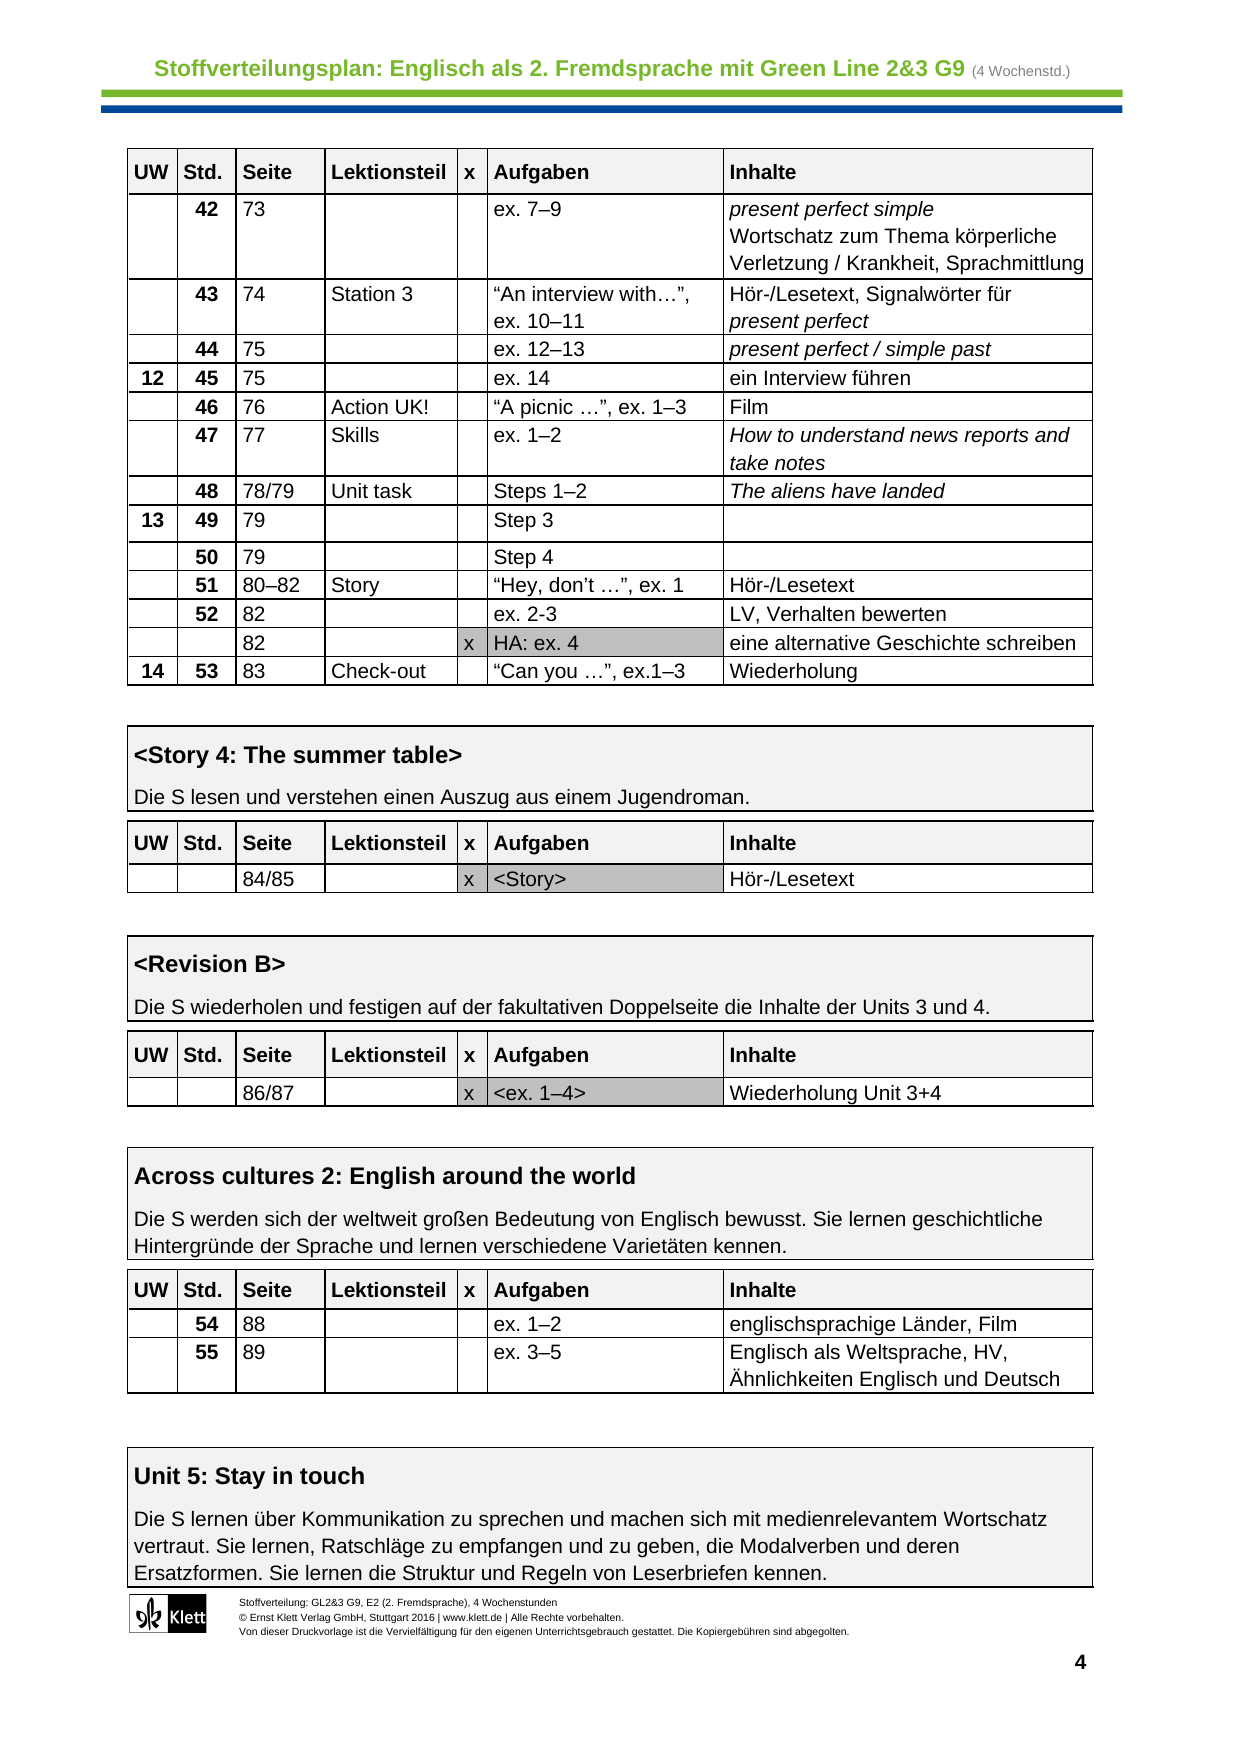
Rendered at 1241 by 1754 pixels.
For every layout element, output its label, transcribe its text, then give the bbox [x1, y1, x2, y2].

table_cell [458, 657, 487, 684]
table_header Aufgaben [488, 822, 723, 863]
table_cell The aliens have landed [724, 477, 1092, 504]
table_header UW [128, 1270, 177, 1308]
table_header Lektionsteil [326, 1032, 457, 1077]
table_cell Unit task [326, 477, 457, 504]
table_cell 46 [178, 393, 235, 419]
table_cell ex. 1–2 [488, 421, 723, 475]
table_header UW [128, 822, 177, 863]
table_cell [458, 506, 487, 541]
table_cell <ex. 1–4> [488, 1078, 723, 1105]
table_header UW [128, 149, 177, 193]
table_cell “A picnic …”, ex. 1–3 [488, 393, 723, 419]
table_cell [458, 1338, 487, 1392]
table_header Inhalte [724, 149, 1092, 193]
table_cell 49 [178, 506, 235, 541]
table_cell [326, 600, 457, 627]
table_cell 77 [237, 421, 324, 475]
table_cell Story [326, 571, 457, 598]
table_cell 89 [237, 1338, 324, 1392]
table_cell “Can you …”, ex.1–3 [488, 657, 723, 684]
table_cell Action UK! [326, 393, 457, 419]
table_cell 78/79 [237, 477, 324, 504]
table_header Seite [237, 1270, 324, 1308]
table_cell Hör-/Lesetext [724, 571, 1092, 598]
table_cell [128, 392, 177, 419]
table_header Lektionsteil [326, 1270, 457, 1308]
table_cell [326, 1078, 457, 1105]
table_header Seite [237, 822, 324, 863]
table_cell 76 [237, 393, 324, 419]
table_header Seite [237, 149, 324, 193]
table_cell 82 [237, 628, 324, 656]
table_cell 79 [237, 543, 324, 569]
table_cell x [458, 1078, 487, 1105]
table_cell 55 [178, 1338, 235, 1392]
table_cell [724, 543, 1092, 569]
table_cell englischsprachige Länder, Film [724, 1310, 1092, 1337]
table_cell “An interview with…”, ex. 10–11 [488, 280, 723, 334]
table_header Aufgaben [488, 1032, 723, 1077]
table_cell 50 [178, 543, 235, 569]
table_cell [458, 364, 487, 391]
table_cell [128, 599, 177, 627]
table_cell How to understand news reports and take notes [724, 421, 1092, 475]
table_cell [128, 542, 177, 569]
table_cell ex. 3–5 [488, 1338, 723, 1392]
table_cell 86/87 [237, 1078, 324, 1105]
table_cell 52 [178, 600, 235, 627]
table_header Inhalte [724, 822, 1092, 863]
table_cell Englisch als Weltsprache, HV, Ähnlichkeiten Englisch und Deutsch [724, 1338, 1092, 1392]
table_header x [458, 1270, 487, 1308]
table_cell Film [724, 393, 1092, 419]
table_cell Steps 1–2 [488, 477, 723, 504]
table_cell [326, 865, 457, 892]
table_header x [458, 1032, 487, 1077]
table_cell Hör-/Lesetext [724, 865, 1092, 892]
table_cell Wiederholung Unit 3+4 [724, 1078, 1092, 1105]
table_cell 14 [128, 657, 177, 684]
table_cell ex. 12–13 [488, 335, 723, 362]
table_cell [458, 421, 487, 475]
table_cell [458, 600, 487, 627]
table_cell 44 [178, 335, 235, 362]
table_header UW [128, 1032, 177, 1077]
table_cell 83 [237, 657, 324, 684]
table_header Aufgaben [488, 1270, 723, 1308]
table_cell Hör-/Lesetext, Signalwörter für present perfect [724, 280, 1092, 334]
table_cell ein Interview führen [724, 364, 1092, 391]
table_cell 13 [128, 505, 177, 541]
table_cell [326, 335, 457, 362]
table_cell [128, 279, 177, 334]
table_cell [724, 506, 1092, 541]
picture [129, 1594, 207, 1633]
table_cell Step 4 [488, 543, 723, 569]
table_header Lektionsteil [326, 822, 457, 863]
table_cell [326, 628, 457, 656]
table_cell 84/85 [237, 865, 324, 892]
table_cell HA: ex. 4 [488, 628, 723, 656]
table_cell [326, 506, 457, 541]
table_header Std. [178, 822, 235, 863]
table_cell 53 [178, 657, 235, 684]
table_cell [326, 364, 457, 391]
table_cell [128, 421, 177, 475]
table_cell [458, 335, 487, 362]
table_header <Story 4: The summer table> Die S lesen und verstehen einen Auszug aus einem Jugendroman. [128, 727, 1092, 810]
table_cell LV, Verhalten bewerten [724, 600, 1092, 627]
table_header Std. [178, 1270, 235, 1308]
table_cell 12 [128, 363, 177, 391]
table_cell Wiederholung [724, 657, 1092, 684]
table_cell 88 [237, 1310, 324, 1337]
table_cell Step 3 [488, 506, 723, 541]
table_cell [128, 1309, 177, 1337]
table_cell x [458, 865, 487, 892]
table_cell ex. 7–9 [488, 195, 723, 278]
table_cell [326, 1338, 457, 1392]
table_cell 75 [237, 335, 324, 362]
table_cell [128, 335, 177, 362]
table_cell [326, 195, 457, 278]
table_cell [178, 1078, 235, 1105]
table_cell [128, 628, 177, 656]
table_cell 82 [237, 600, 324, 627]
table_cell 73 [237, 195, 324, 278]
table_cell 79 [237, 506, 324, 541]
table_cell 42 [178, 195, 235, 278]
table_cell [128, 1078, 177, 1105]
table_header Std. [178, 1032, 235, 1077]
table_header x [458, 822, 487, 863]
table_cell eine alternative Geschichte schreiben [724, 628, 1092, 656]
table_cell [458, 393, 487, 419]
table_cell [458, 195, 487, 278]
table_cell 54 [178, 1310, 235, 1337]
table_cell 48 [178, 477, 235, 504]
table_cell Check-out [326, 657, 457, 684]
table_header x [458, 149, 487, 193]
table_cell present perfect / simple past [724, 335, 1092, 362]
table_cell 80–82 [237, 571, 324, 598]
table_cell [326, 1310, 457, 1337]
table_cell 51 [178, 571, 235, 598]
table_cell [458, 1310, 487, 1337]
table_cell 45 [178, 364, 235, 391]
table_cell [128, 571, 177, 598]
table_cell Station 3 [326, 280, 457, 334]
table_header Unit 5: Stay in touch Die S lernen über Kommunikation zu sprechen und machen sich mit medienrelevantem Wortschatz vertraut. Sie lernen, Ratschläge zu empfangen und zu geben, die Modalverben und deren Ersatzformen. Sie lernen die Struktur und Regeln von Leserbriefen kennen. [128, 1448, 1092, 1586]
table_cell [458, 571, 487, 598]
table_cell [128, 864, 177, 892]
table_cell [458, 477, 487, 504]
table_header <Revision B> Die S wiederholen und festigen auf der fakultativen Doppelseite die Inhalte der Units 3 und 4. [128, 937, 1092, 1020]
table_cell ex. 2-3 [488, 600, 723, 627]
table_header Lektionsteil [326, 149, 457, 193]
table_cell [458, 543, 487, 569]
table_cell x [458, 628, 487, 656]
table_header Inhalte [724, 1270, 1092, 1308]
table_cell [178, 628, 235, 656]
table_cell 75 [237, 364, 324, 391]
table_header Across cultures 2: English around the world Die S werden sich der weltweit großen Bedeutung von Englisch bewusst. Sie lernen geschichtliche Hintergründe der Sprache und lernen verschiedene Varietäten kennen. [128, 1148, 1092, 1258]
table_header Aufgaben [488, 149, 723, 193]
table_cell [128, 194, 177, 278]
table_cell [326, 543, 457, 569]
table_header Inhalte [724, 1032, 1092, 1077]
table_header Std. [178, 149, 235, 193]
table_cell ex. 1–2 [488, 1310, 723, 1337]
table_cell ex. 14 [488, 364, 723, 391]
table_cell [128, 476, 177, 504]
table_cell 74 [237, 280, 324, 334]
table_cell “Hey, don’t …”, ex. 1 [488, 571, 723, 598]
table_cell 43 [178, 280, 235, 334]
table_header Seite [237, 1032, 324, 1077]
table_cell 47 [178, 421, 235, 475]
table_cell <Story> [488, 865, 723, 892]
table_cell [458, 280, 487, 334]
table_cell present perfect simple Wortschatz zum Thema körperliche Verletzung / Krankheit, Sprachmittlung [724, 195, 1092, 278]
table_cell Skills [326, 421, 457, 475]
table_cell [178, 865, 235, 892]
table_cell [128, 1338, 177, 1392]
